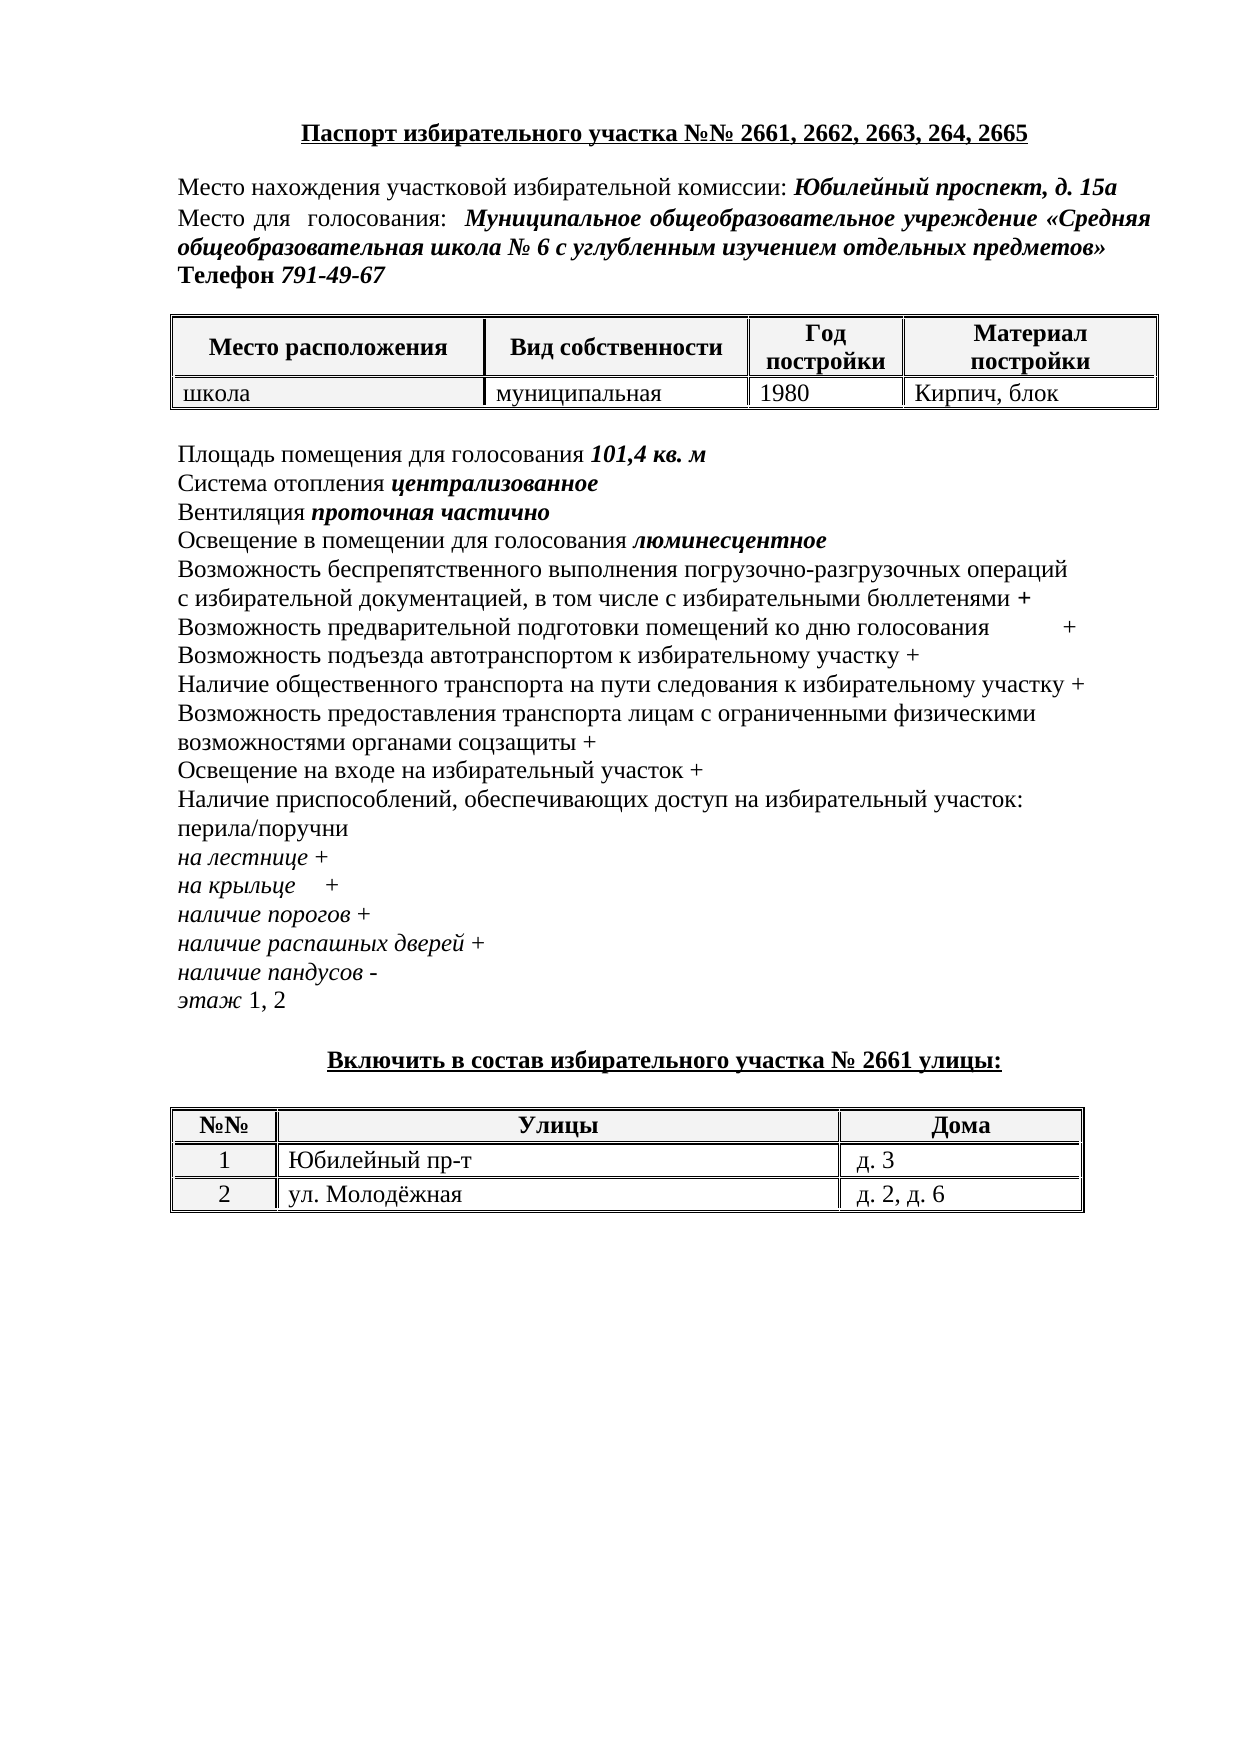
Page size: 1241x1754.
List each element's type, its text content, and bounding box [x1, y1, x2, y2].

table_cell 1980 [748, 378, 903, 407]
text Включить в состав избирательного участка № 2661 улицы: [177, 1045, 1152, 1074]
text Освещение на входе на избирательный участок + [177, 755, 1152, 784]
table_cell 2 [173, 1176, 277, 1210]
text с избирательной документацией, в том числе с избирательными бюллетенями + [177, 583, 1152, 612]
text Телефон 791-49-67 [177, 261, 1152, 289]
table_cell Юбилейный пр-т [279, 1145, 838, 1176]
table_header №№ [173, 1111, 277, 1141]
text Вентиляция проточная частично [177, 497, 1152, 525]
table_header Материал постройки [903, 317, 1156, 375]
text наличие порогов + [177, 899, 1152, 928]
text Система отопления централизованное [177, 468, 1152, 497]
text этаж 1, 2 [177, 985, 1152, 1014]
text Наличие приспособлений, обеспечивающих доступ на избирательный участок: [177, 784, 1152, 813]
table_header Улицы [277, 1110, 839, 1141]
table_cell д. 3 [839, 1141, 1083, 1176]
table_header Год постройки [748, 317, 903, 375]
table_cell 1 [172, 1141, 277, 1176]
table_cell Кирпич, блок [903, 375, 1156, 407]
table_header Место расположения [173, 318, 484, 375]
text Место нахождения участковой избирательной комиссии: Юбилейный проспект, д. 15а [177, 172, 1152, 201]
table_cell муниципальная [485, 378, 748, 407]
text Возможность предварительной подготовки помещений ко дню голосования + Возможность подъезда автотранспортом к избирательному участку + [177, 612, 1152, 669]
text Паспорт избирательного участка №№ 2661, 2662, 2663, 264, 2665 [177, 118, 1152, 147]
text Освещение в помещении для голосования люминесцентное [177, 525, 1152, 554]
text Площадь помещения для голосования 101,4 кв. м [177, 439, 1152, 468]
text перила/поручни [177, 813, 1152, 842]
table_cell ул. Молодёжная [277, 1179, 839, 1210]
text наличие пандусов - [177, 957, 1152, 985]
text Место для голосования: Муниципальное общеобразовательное учреждение «Средняя общеобразовательная школа № 6 с углубленным изучением отдельных предметов» [177, 203, 1152, 261]
text Возможность предоставления транспорта лицам с ограниченными физическими возможностями органами соцзащиты + [177, 698, 1152, 755]
table_header Вид собственности [485, 318, 748, 375]
table_cell школа [173, 375, 484, 407]
table_cell д. 2, д. 6 [839, 1176, 1081, 1210]
text Наличие общественного транспорта на пути следования к избирательному участку + [177, 669, 1152, 698]
text Возможность беспрепятственного выполнения погрузочно-разгрузочных операций [177, 554, 1152, 583]
text на крыльце + [177, 870, 1152, 899]
table_header Дома [839, 1108, 1081, 1141]
text наличие распашных дверей + [177, 928, 1152, 957]
text на лестнице + [177, 842, 1152, 870]
